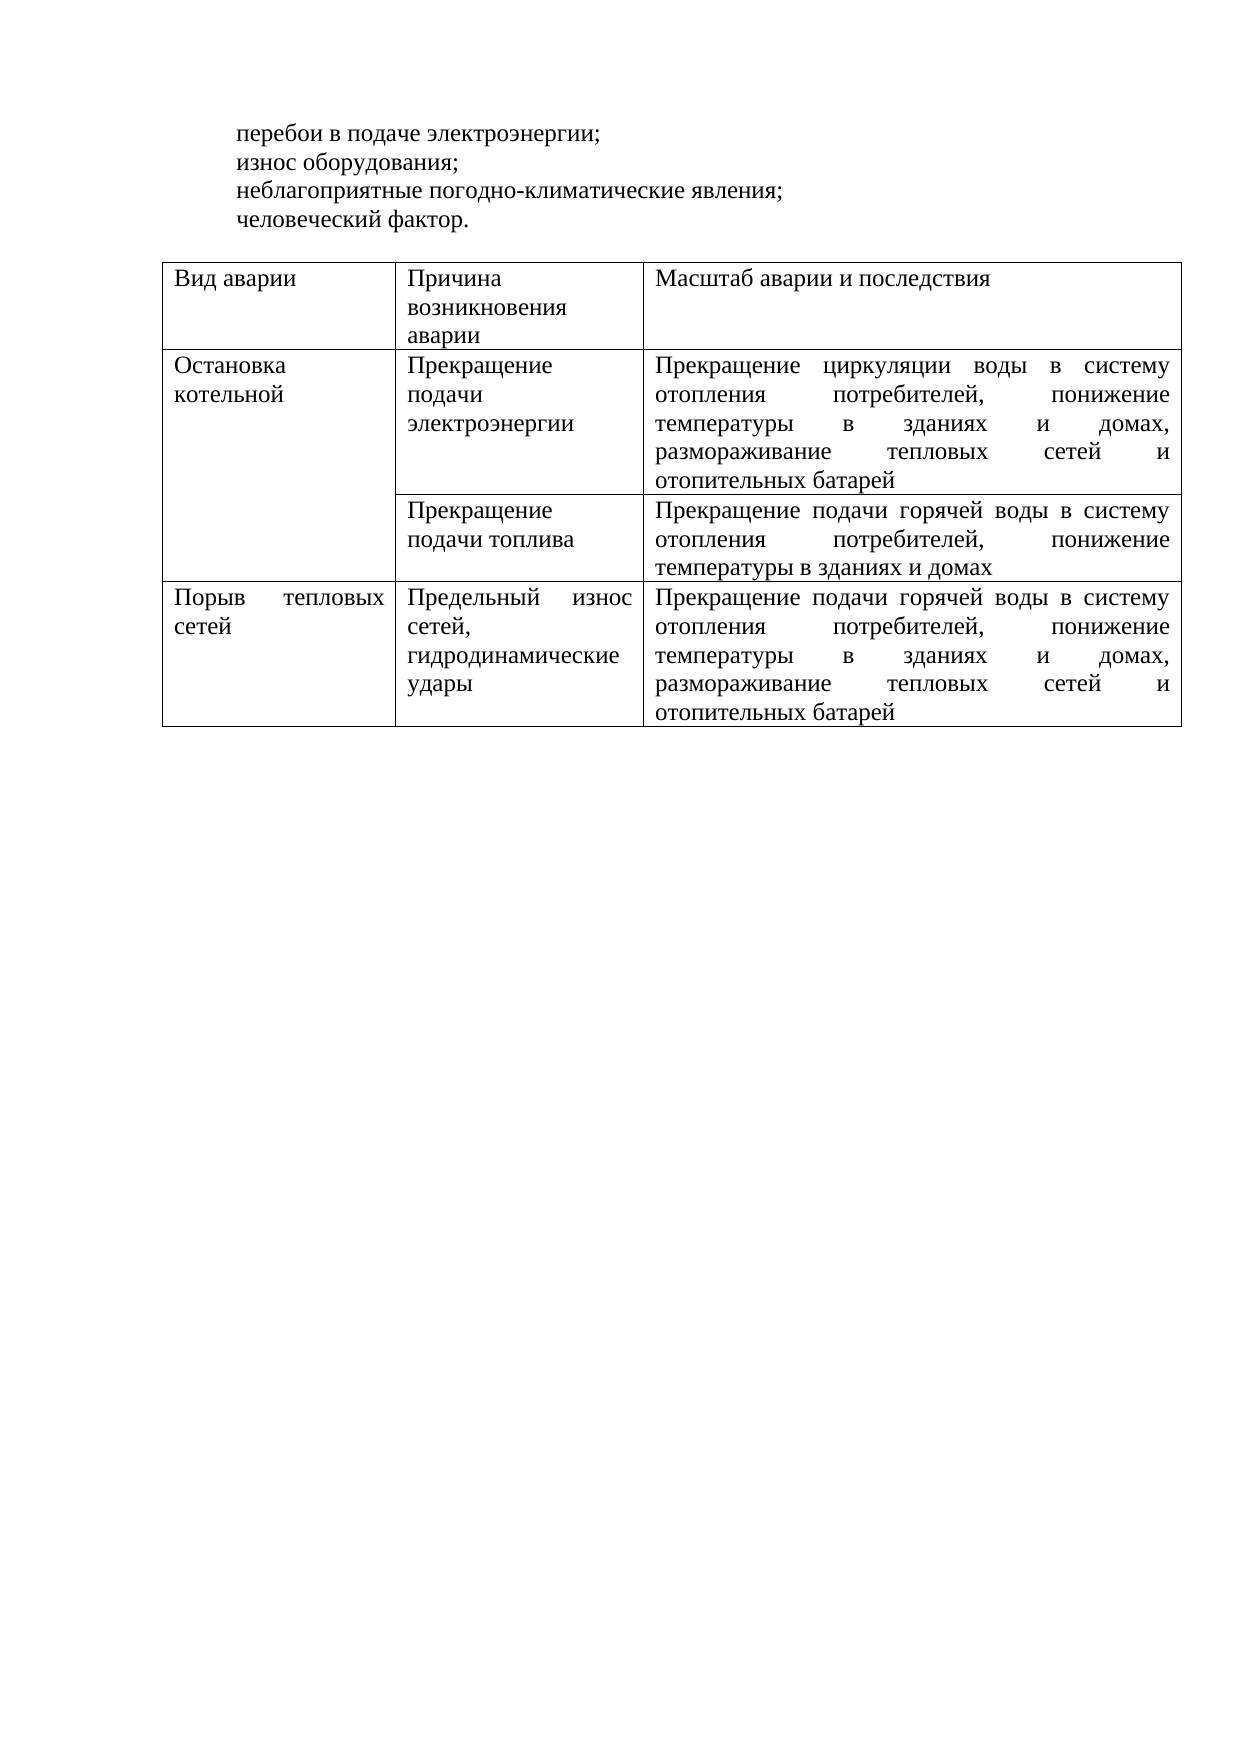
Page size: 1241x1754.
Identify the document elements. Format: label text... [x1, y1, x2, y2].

table_cell Прекращение подачи электроэнергии [396, 350, 643, 494]
table_cell Порыв тепловых сетей [163, 582, 395, 726]
table_cell Прекращение подачи горячей воды в систему отопления потребителей, понижение температуры в зданиях и домах, размораживание тепловых сетей и отопительных батарей [644, 582, 1181, 726]
table_cell Предельный износ сетей, гидродинамические удары [396, 582, 643, 726]
text человеческий фактор. [162, 204, 1152, 233]
text перебои в подаче электроэнергии; [162, 118, 1152, 147]
text износ оборудования; [162, 147, 1152, 176]
table_cell Прекращение подачи горячей воды в систему отопления потребителей, понижение температуры в зданиях и домах [644, 495, 1181, 581]
table_cell Прекращение циркуляции воды в систему отопления потребителей, понижение температуры в зданиях и домах, размораживание тепловых сетей и отопительных батарей [644, 350, 1181, 494]
table_header Масштаб аварии и последствия [644, 263, 1181, 349]
text неблагоприятные погодно-климатические явления; [162, 176, 1152, 204]
table_cell Прекращение подачи топлива [396, 495, 643, 581]
table_header Вид аварии [163, 263, 395, 349]
table_header Причина возникновения аварии [396, 263, 643, 349]
table_cell Остановка котельной [163, 350, 395, 581]
